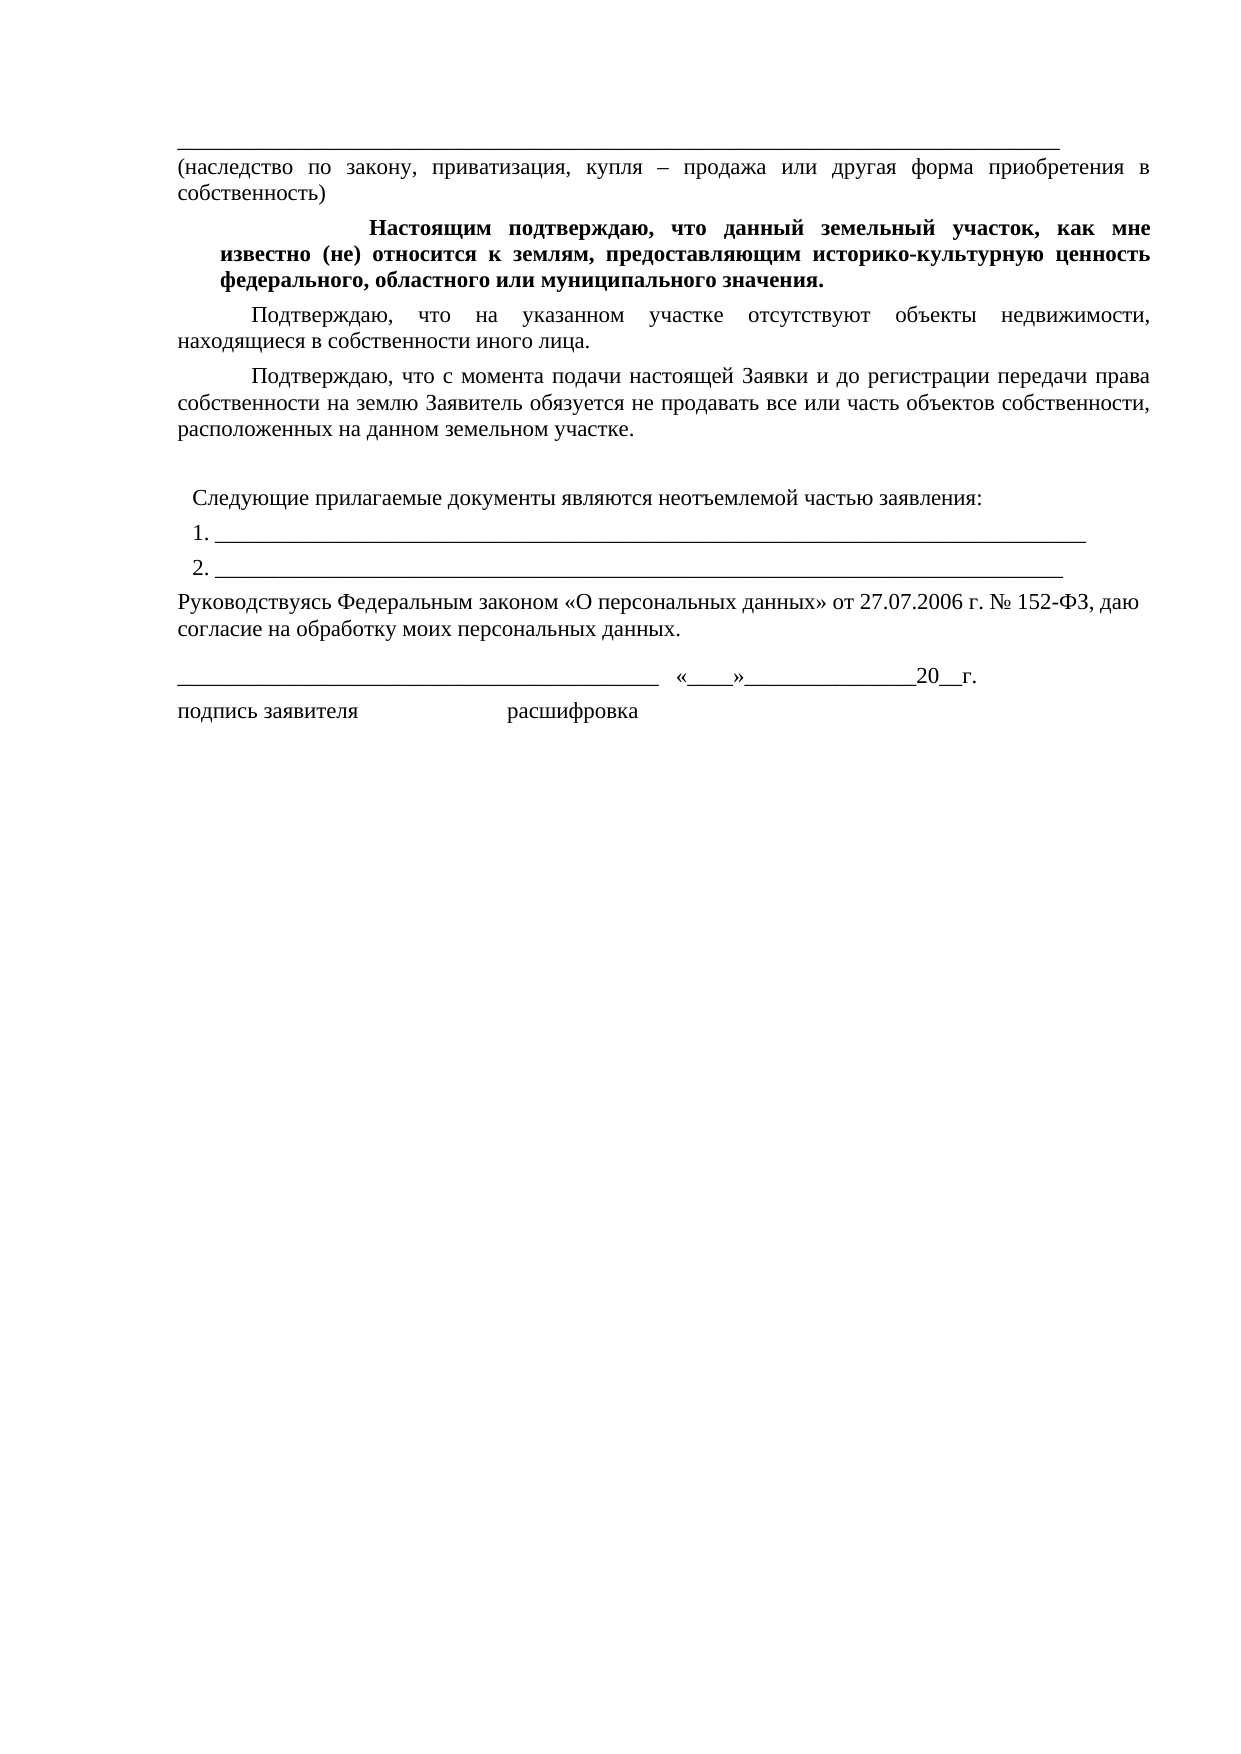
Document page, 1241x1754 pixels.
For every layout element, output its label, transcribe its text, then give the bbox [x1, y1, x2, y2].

text 1. ____________________________________________________________________________ [177, 519, 1152, 545]
text Подтверждаю, что с момента подачи настоящей Заявки и до регистрации передачи права собственности на землю Заявитель обязуется не продавать все или часть объектов собственности, расположенных на данном земельном участке. [177, 362, 1152, 441]
subtitle Настоящим подтверждаю, что данный земельный участок, как мне известно (не) относится к землям, предоставляющим историко-культурную ценность федерального, областного или муниципального значения. [220, 214, 1152, 293]
text __________________________________________ «____»_______________20__г. [177, 662, 1152, 688]
text Подтверждаю, что на указанном участке отсутствуют объекты недвижимости, находящиеся в собственности иного лица. [177, 301, 1152, 354]
text подпись заявителя расшифровка [177, 697, 1152, 723]
text 2. __________________________________________________________________________ [177, 554, 1152, 580]
text _____________________________________________________________________________ (наследство по закону, приватизация, купля – продажа или другая форма приобретения в собственность) [177, 126, 1152, 206]
text Следующие прилагаемые документы являются неотъемлемой частью заявления: [177, 484, 1152, 511]
text Руководствуясь Федеральным законом «О персональных данных» от 27.07.2006 г. № 152-ФЗ, даю согласие на обработку моих персональных данных. [177, 588, 1152, 641]
